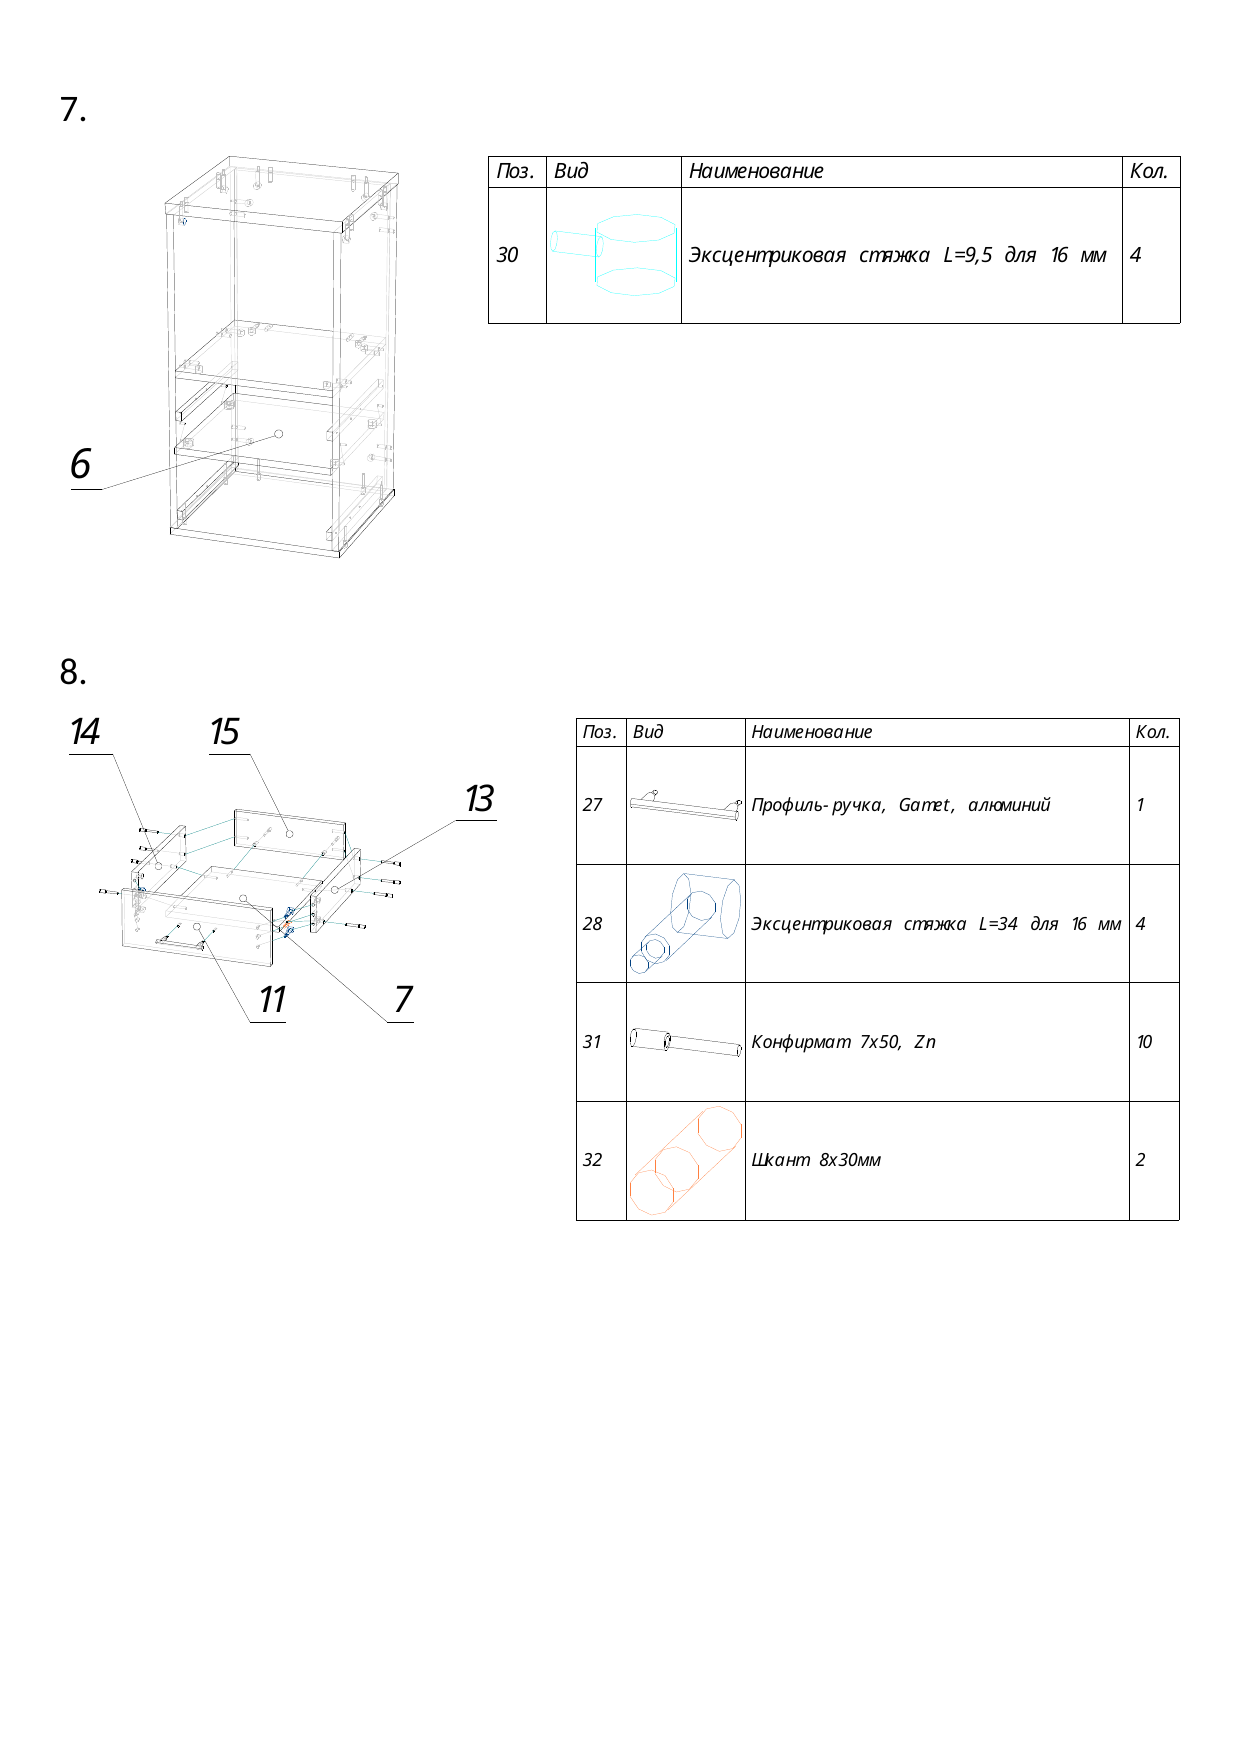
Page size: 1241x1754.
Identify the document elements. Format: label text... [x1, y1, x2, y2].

text 7. [59, 85, 1152, 131]
text 8. [59, 648, 1152, 693]
